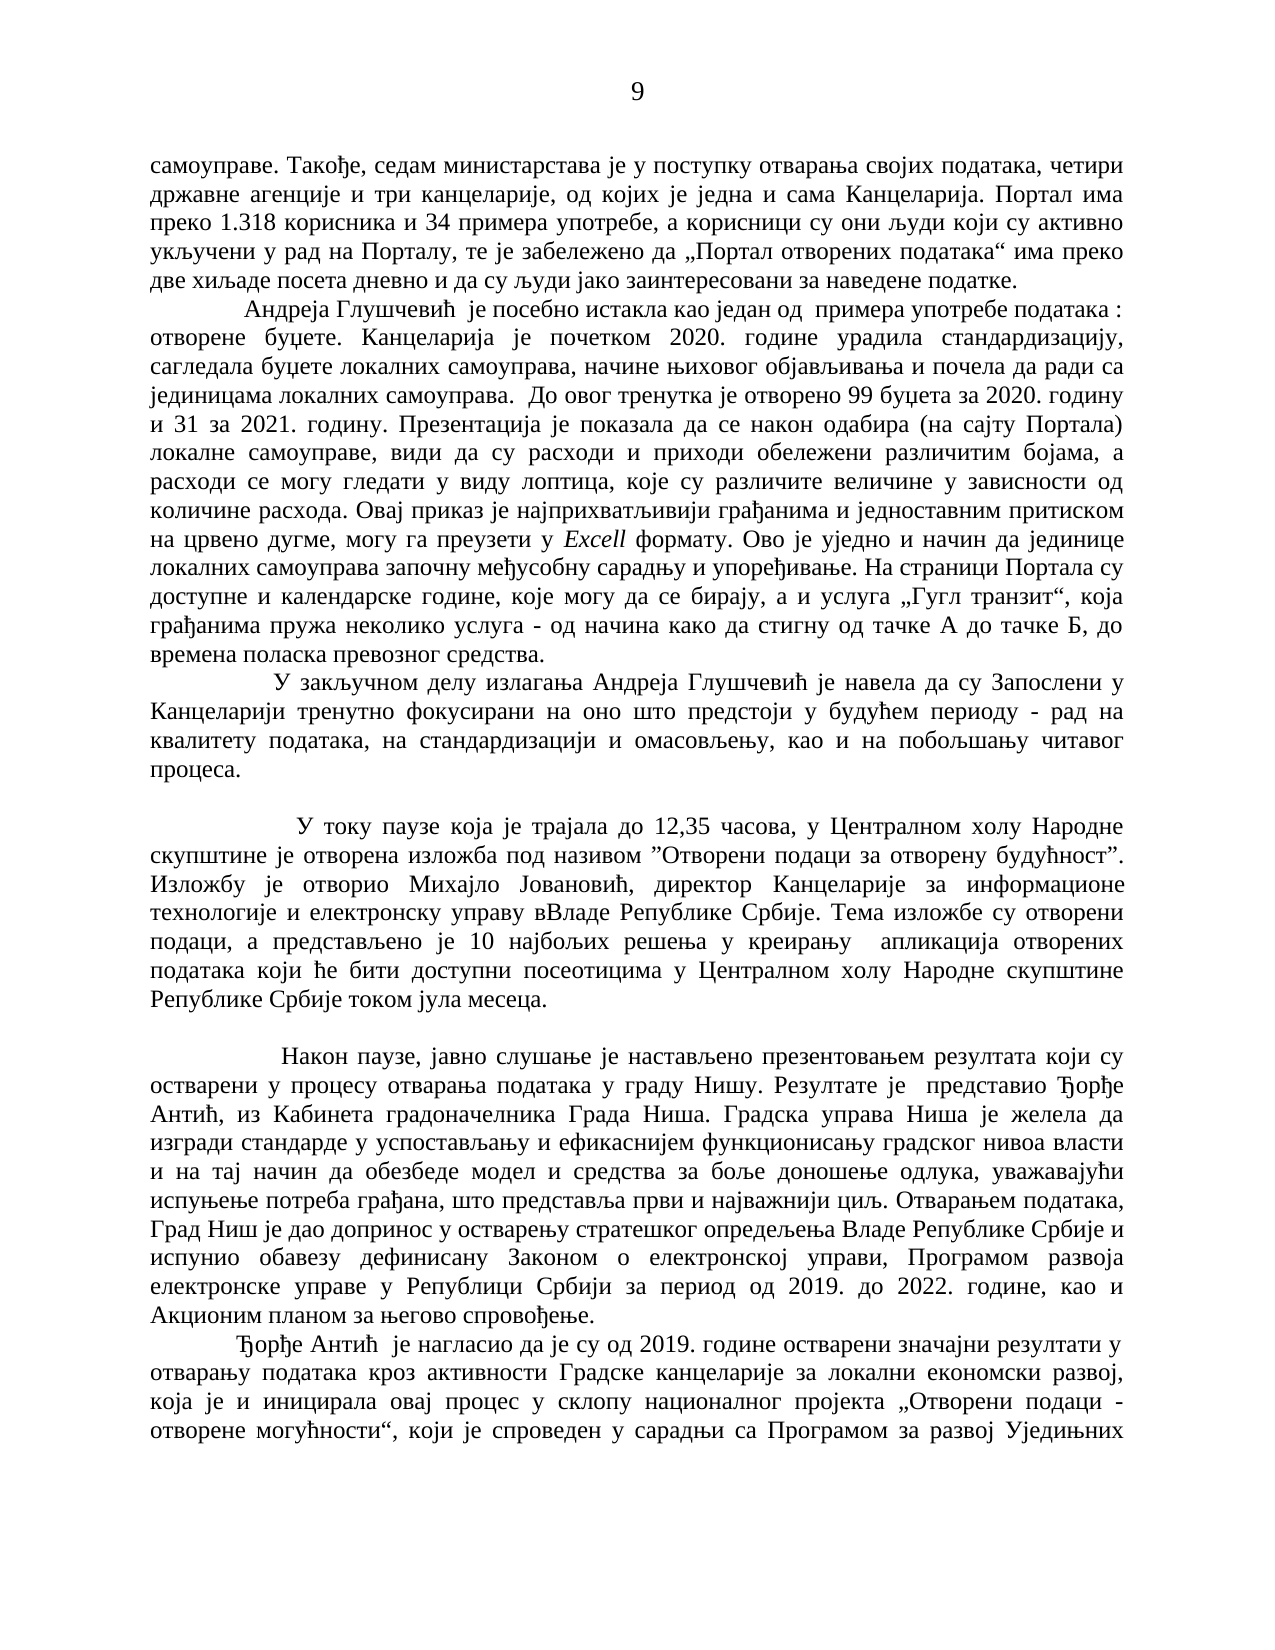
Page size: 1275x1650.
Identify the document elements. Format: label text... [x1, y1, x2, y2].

text Након паузе, јавно слушање је настављено презентовањем резултата који су остварени у процесу отварања података у граду Нишу. Резултате је представио Ђорђе Антић, из Кабинета градоначелника Града Ниша. Градска управа Ниша је желела да изгради стандарде у успостављању и ефикаснијем функционисању градског нивоа власти и на тај начин да обезбеде модел и средства за боље доношење одлука, уважавајући испуњење потреба грађана, што представља први и најважнији циљ. Отварањем података, Град Ниш је дао допринос у остварењу стратешког опредељења Владе Републике Србије и испунио обавезу дефинисану Законом о електронској управи, Програмом развоја електронске управе у Републици Србији за период од 2019. до 2022. године, као и Акционим планом за његово спровођење. [150, 1041, 1125, 1329]
text У закључном делу излагања Андреја Глушчевић је навела да су Запослени у Канцеларији тренутно фокусирани на оно што предстоји у будућем периоду - рад на квалитету података, на стандардизацији и омасовљењу, као и на побољшању читавог процеса. [150, 667, 1125, 782]
text У току паузе која је трајала до 12,35 часова, у Централном холу Народне скупштине је отворена изложба под називом ”Отворени подаци за отворену будућност”. Изложбу је отворио Михајло Јовановић, директор Канцеларије за информационе технологије и електронску управу вВладе Републике Србије. Тема изложбе су отворени подаци, а представљено је 10 најбољих решења у креирању апликација отворених података који ће бити доступни посеотицима у Централном холу Народне скупштине Републике Србије током јула месеца. [150, 811, 1125, 1012]
text Андреја Глушчевић је посебно истакла као један од примера употребе података : отворене буџете. Канцеларија је почетком 2020. године урадила стандардизацију, сагледала буџете локалних самоуправа, начине њиховог објављивања и почела да ради са јединицама локалних самоуправа. До овог тренутка је отворено 99 буџета за 2020. годину и 31 за 2021. годину. Презентација је показала да се након одабира (на сајту Портала) локалне самоуправе, види да су расходи и приходи обележени различитим бојама, а расходи се могу гледати у виду лоптица, које су различите величине у зависности од количине расхода. Овај приказ је најприхватљивији грађанима и једноставним притиском на црвено дугме, могу га преузети у Excell формату. Ово је уједно и начин да јединице локалних самоуправа започну међусобну сарадњу и упоређивање. На страници Портала су доступне и календарске године, које могу да се бирају, а и услуга „Гугл транзит“, која грађанима пружа неколико услуга - од начина како да стигну од тачке А до тачке Б, до времена поласка превозног средства. [150, 294, 1125, 667]
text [150, 150, 1125, 294]
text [150, 1329, 1125, 1444]
